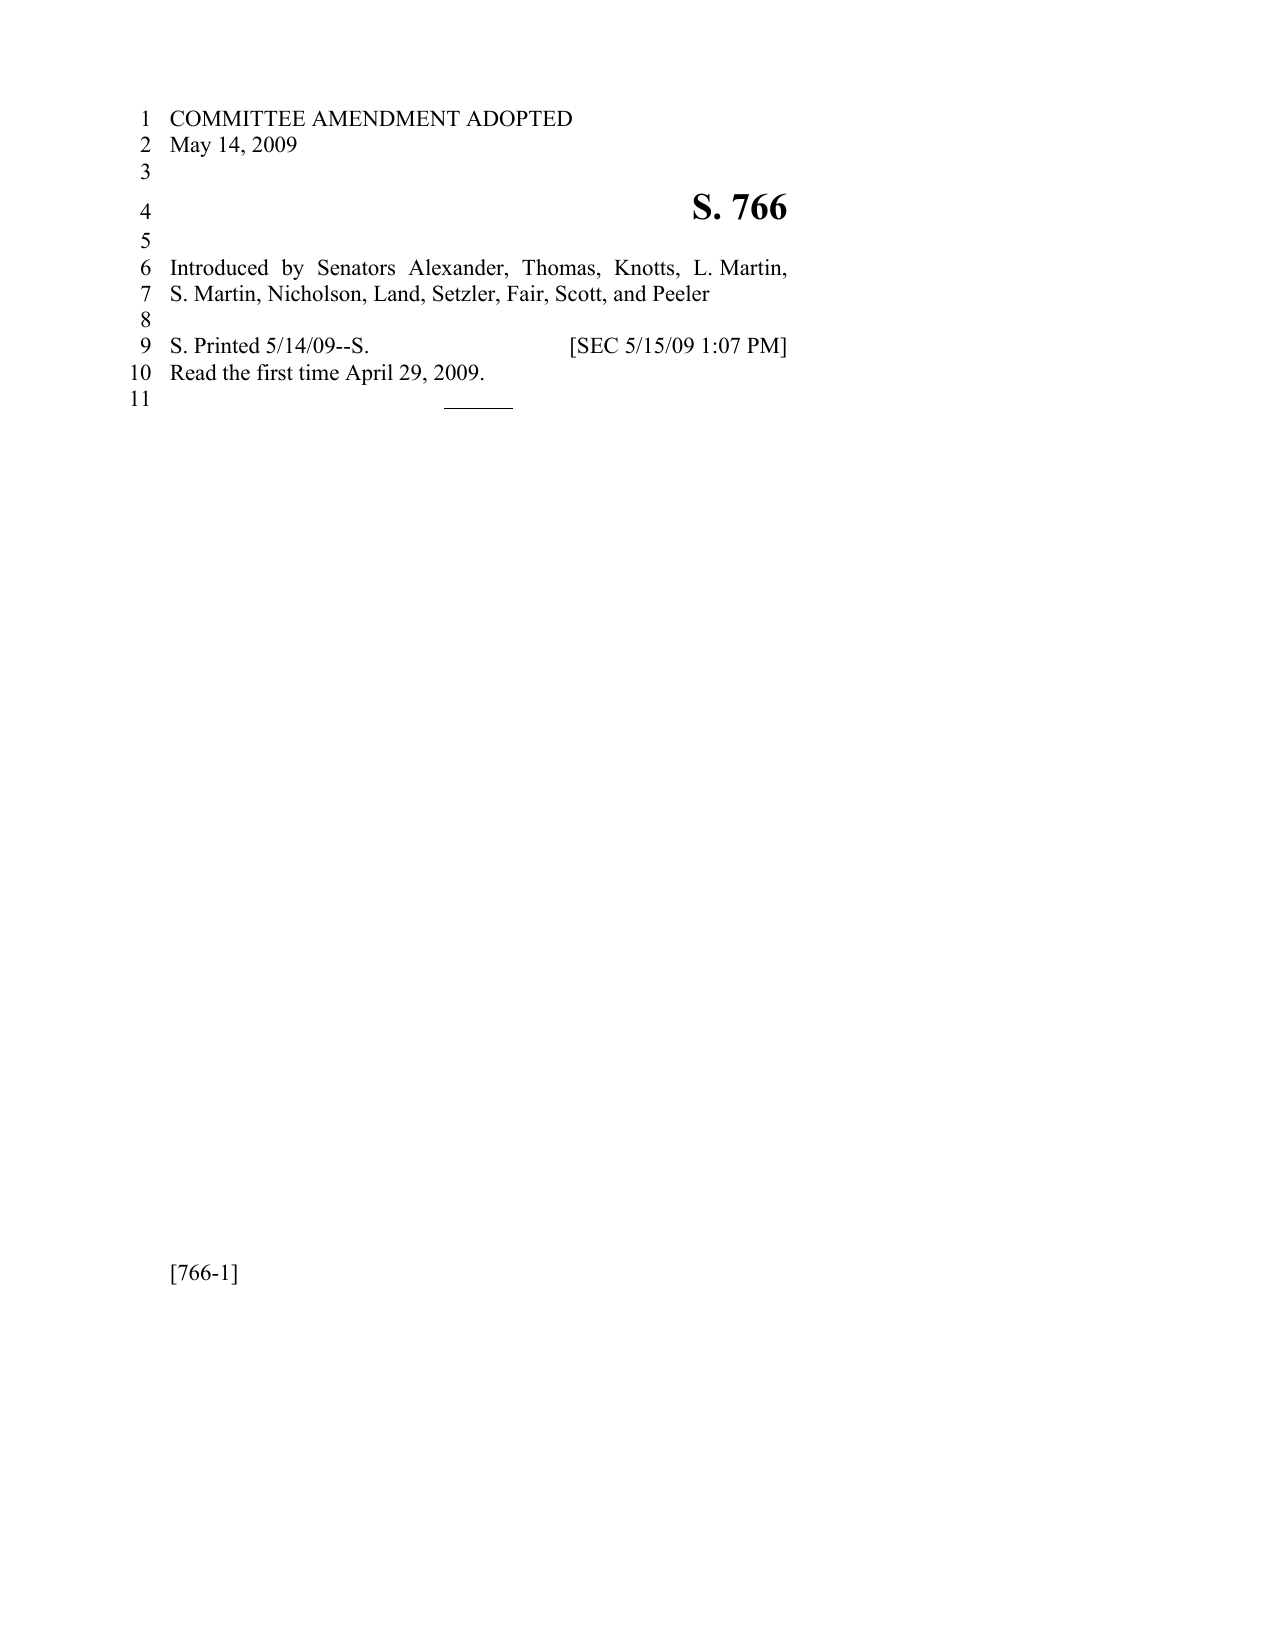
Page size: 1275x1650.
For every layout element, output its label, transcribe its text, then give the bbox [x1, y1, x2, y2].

text S. 766 [169, 184, 787, 227]
text Read the first time April 29, 2009. [169, 359, 787, 385]
text COMMITTEE AMENDMENT ADOPTED [169, 105, 787, 131]
text S. Printed 5/14/09--S. [SEC 5/15/09 1:07 PM] [169, 333, 787, 359]
text Introduced by Senators Alexander, Thomas, Knotts, L. Martin, S. Martin, Nicholson, Land, Setzler, Fair, Scott, and Peeler [169, 253, 787, 306]
text May 14, 2009 [169, 131, 787, 158]
